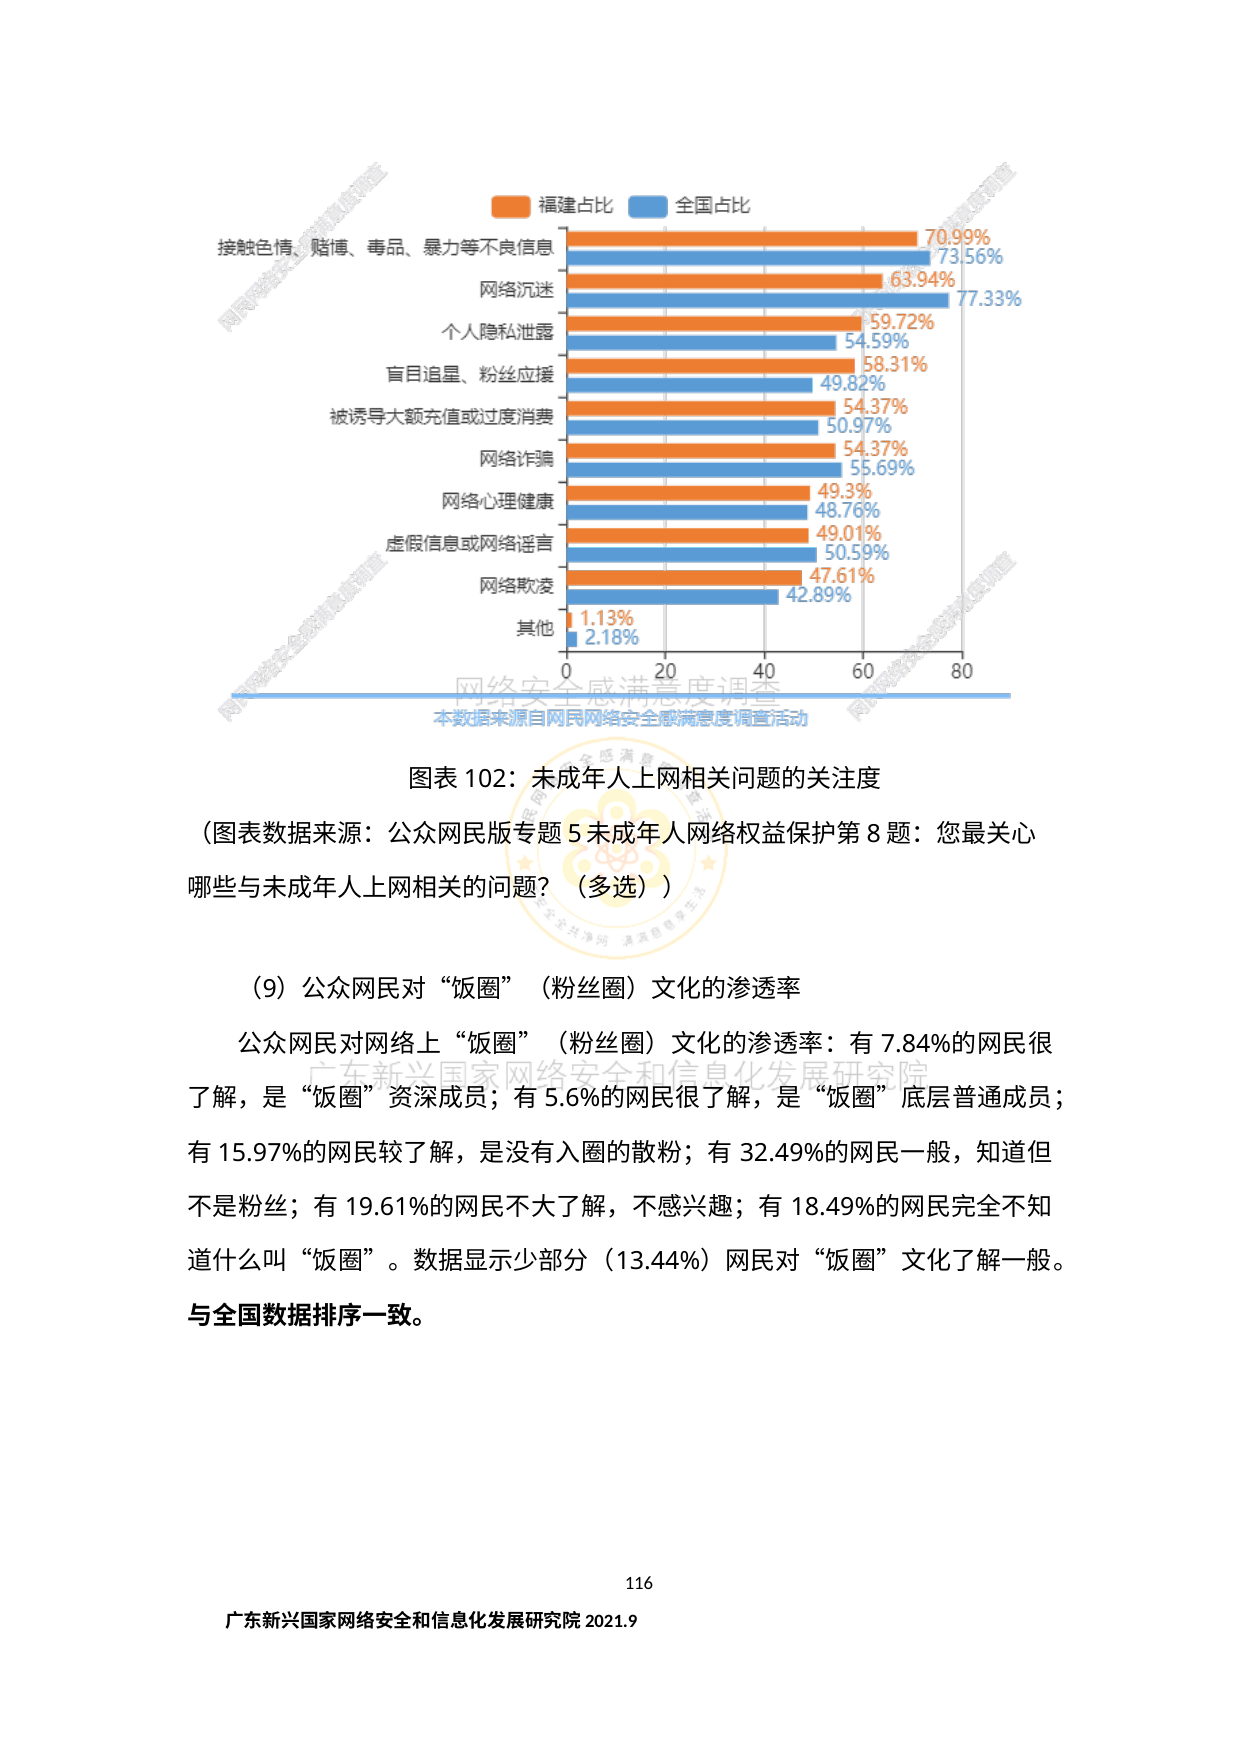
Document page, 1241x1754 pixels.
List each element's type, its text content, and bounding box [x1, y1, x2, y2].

picture [202, 150, 1039, 744]
text 图表102：未成年人上网相关问题的关注度 [187, 759, 1053, 795]
text （9）公众网民对“饭圈”（粉丝圈）文化的渗透率 [187, 969, 1053, 1005]
text 公众网民对网络上“饭圈”（粉丝圈）文化的渗透率：有7.84%的网民很了解，是“饭圈”资深成员；有5.6%的网民很了解，是“饭圈”底层普通成员；有15.97%的网民较了解，是没有入圈的散粉；有32.49%的网民一般，知道但不是粉丝；有19.61%的网民不大了解，不感兴趣；有18.49%的网民完全不知道什么叫“饭圈”。数据显示少部分（13.44%）网民对“饭圈”文化了解一般。与全国数据排序一致。 [187, 1023, 1053, 1331]
text （图表数据来源：公众网民版专题5未成年人网络权益保护第8题：您最关心哪些与未成年人上网相关的问题？（多选）） [187, 813, 1053, 904]
